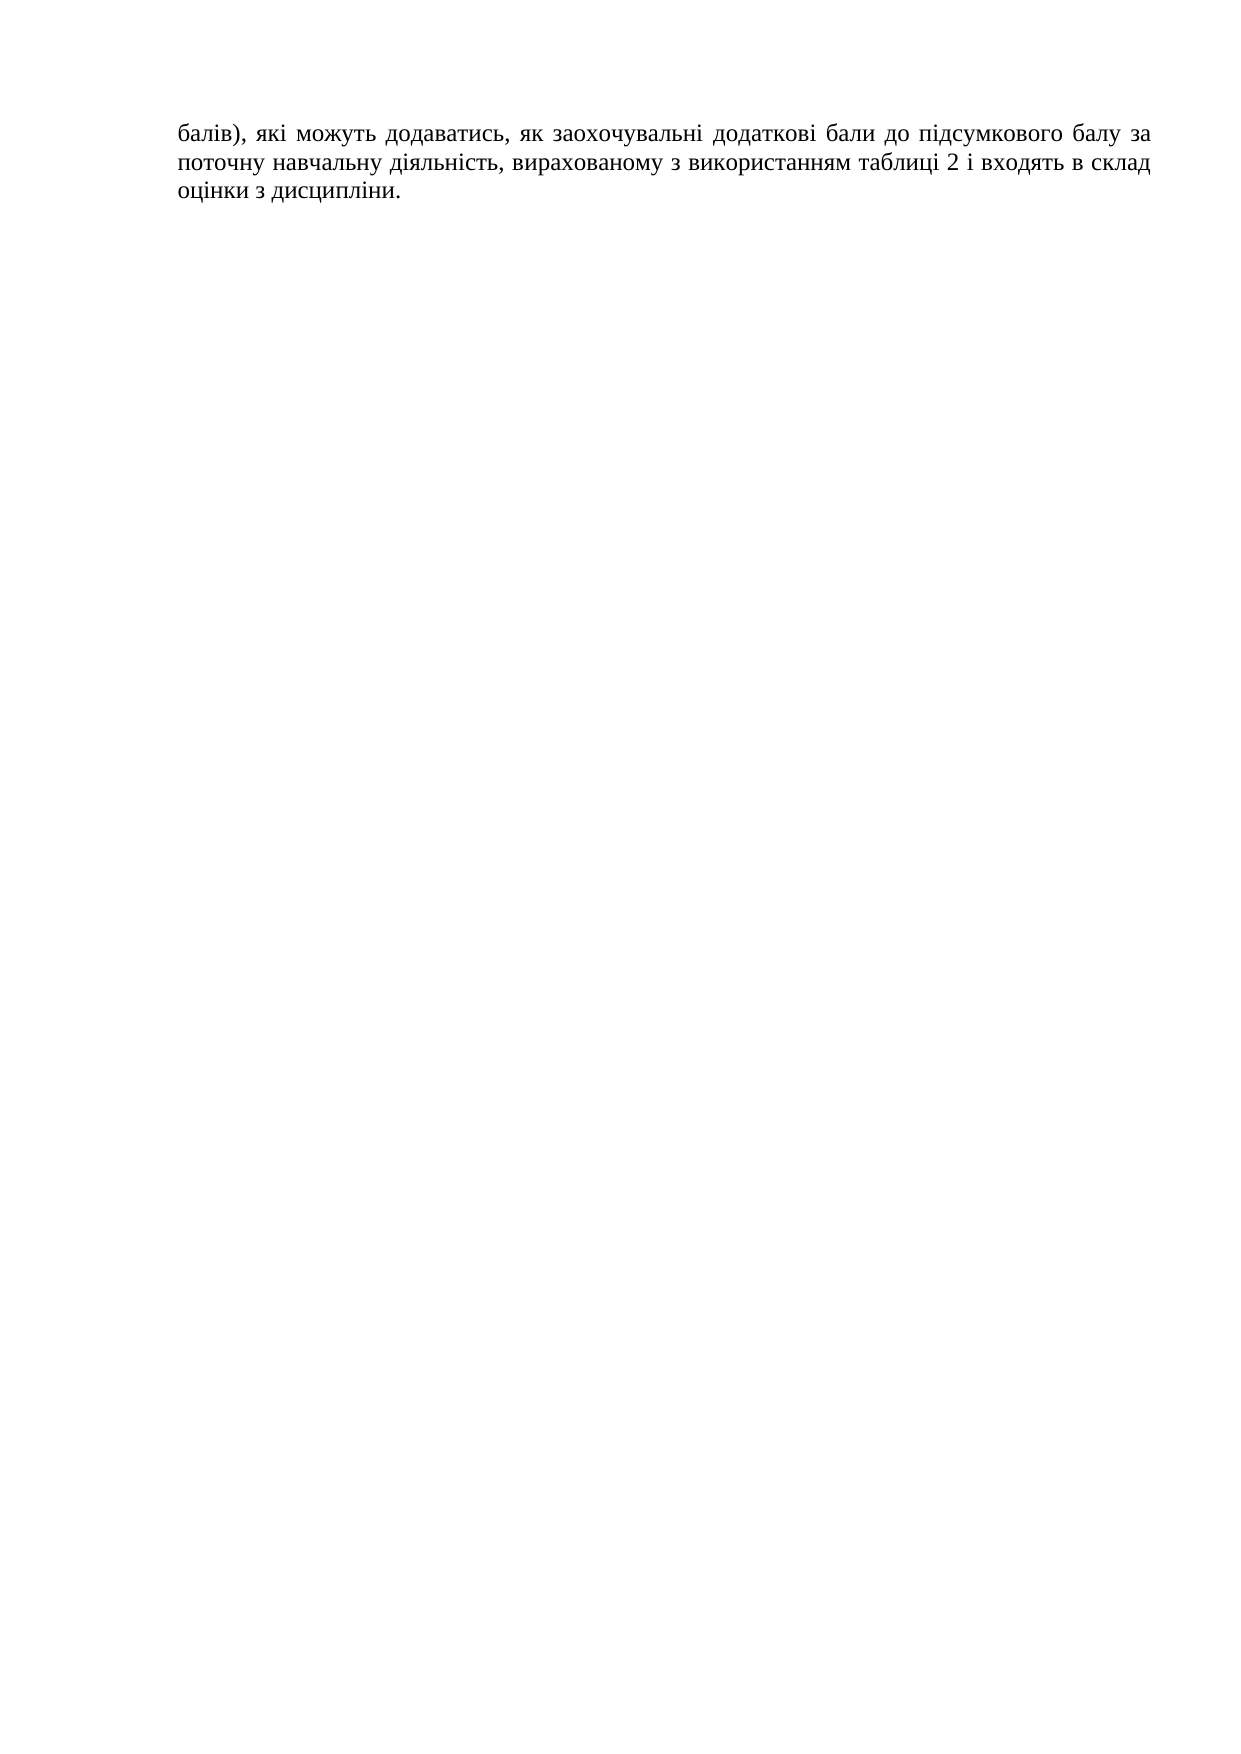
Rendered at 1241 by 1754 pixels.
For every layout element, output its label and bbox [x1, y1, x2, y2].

text [177, 118, 1152, 204]
